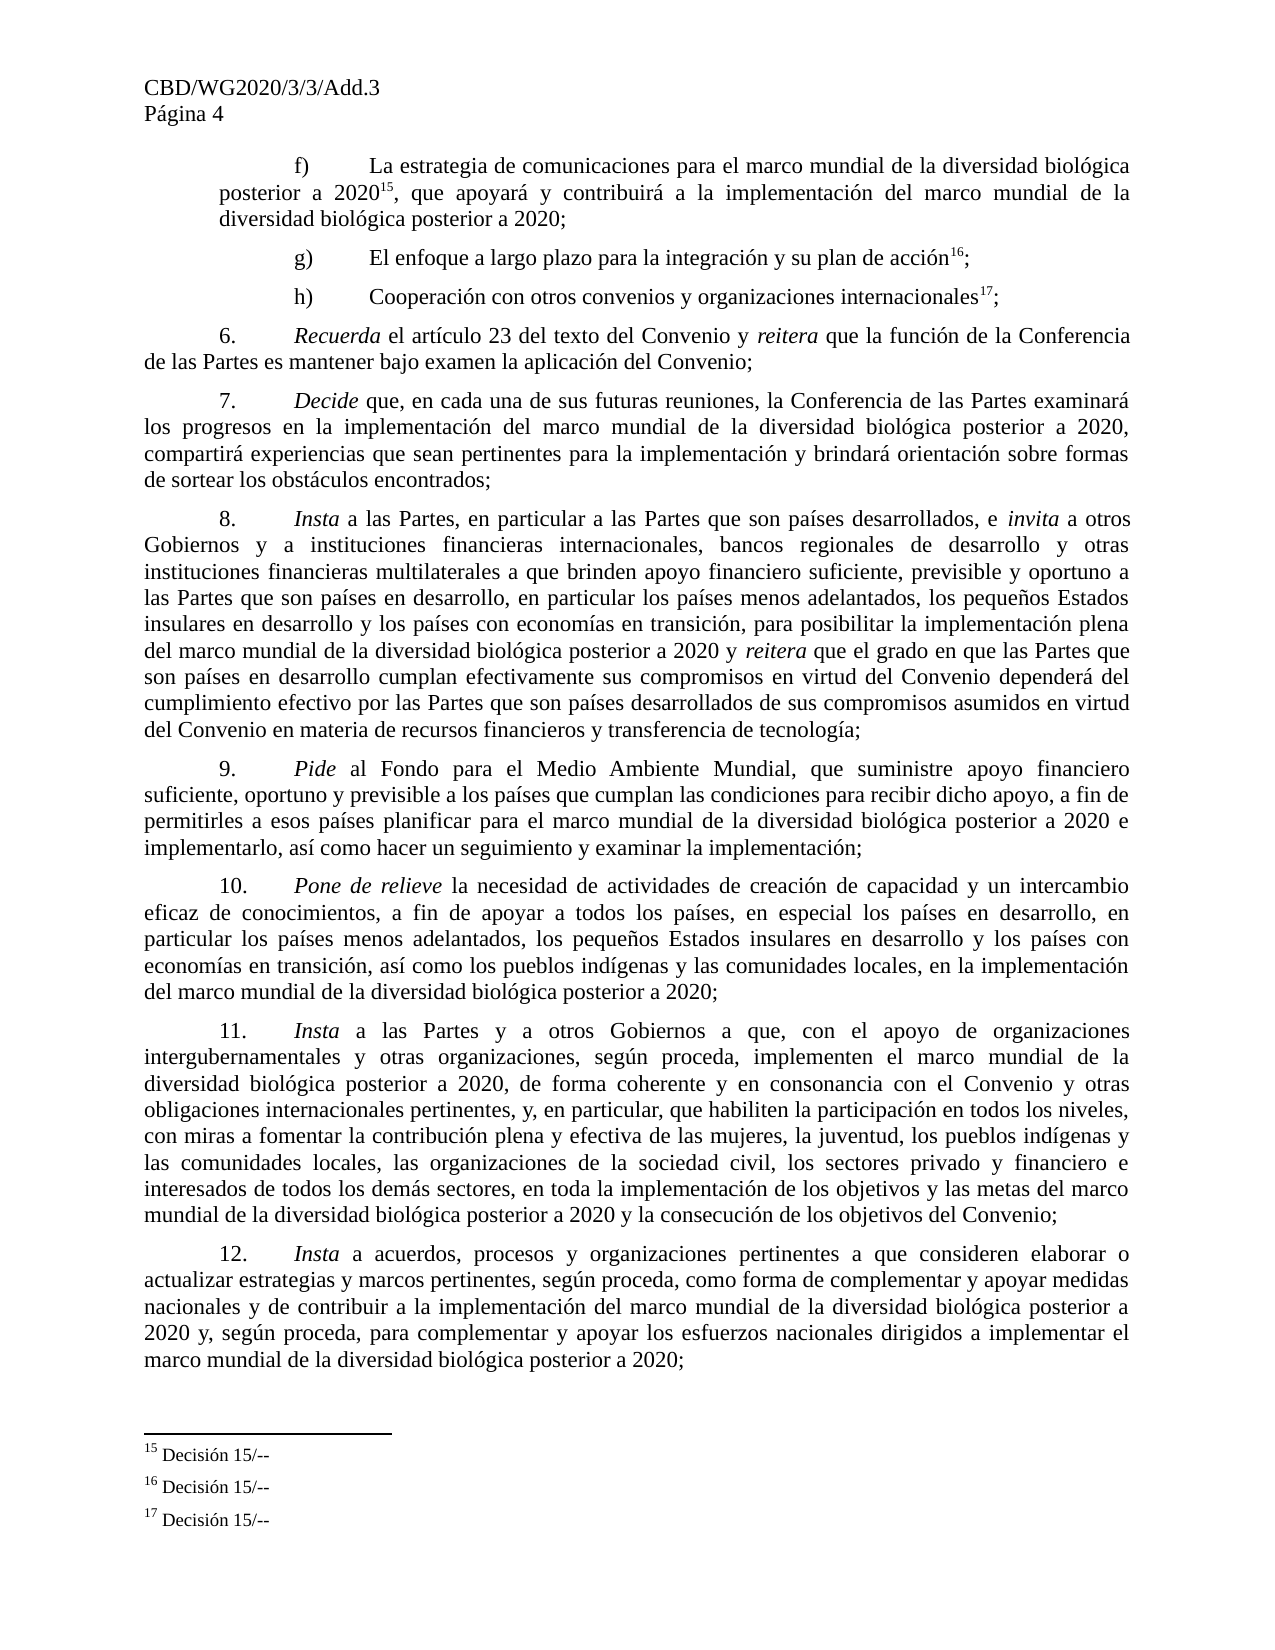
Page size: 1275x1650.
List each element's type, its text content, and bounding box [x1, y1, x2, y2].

list Insta a las Partes, en particular a las Partes que son países desarrollados, e invita a otros Gobiernos y a instituciones financieras internacionales, bancos regionales de desarrollo y otras instituciones financieras multilaterales a que brinden apoyo financiero suficiente, previsible y oportuno a las Partes que son países en desarrollo, en particular los países menos adelantados, los pequeños Estados insulares en desarrollo y los países con economías en transición, para posibilitar la implementación plena del marco mundial de la diversidad biológica posterior a 2020 y reitera que el grado en que las Partes que son países en desarrollo cumplan efectivamente sus compromisos en virtud del Convenio dependerá del cumplimiento efectivo por las Partes que son países desarrollados de sus compromisos asumidos en virtud del Convenio en materia de recursos financieros y transferencia de tecnología; [144, 505, 1131, 742]
list Recuerda el artículo 23 del texto del Convenio y reitera que la función de la Conferencia de las Partes es mantener bajo examen la aplicación del Convenio; [144, 322, 1131, 374]
list El enfoque a largo plazo para la integración y su plan de acción; [219, 244, 1131, 271]
list Insta a acuerdos, procesos y organizaciones pertinentes a que consideren elaborar o actualizar estrategias y marcos pertinentes, según proceda, como forma de complementar y apoyar medidas nacionales y de contribuir a la implementación del marco mundial de la diversidad biológica posterior a 2020 y, según proceda, para complementar y apoyar los esfuerzos nacionales dirigidos a implementar el marco mundial de la diversidad biológica posterior a 2020; [144, 1240, 1131, 1372]
list Decide que, en cada una de sus futuras reuniones, la Conferencia de las Partes examinará los progresos en la implementación del marco mundial de la diversidad biológica posterior a 2020, compartirá experiencias que sean pertinentes para la implementación y brindará orientación sobre formas de sortear los obstáculos encontrados; [144, 387, 1131, 492]
list La estrategia de comunicaciones para el marco mundial de la diversidad biológica posterior a 2020, que apoyará y contribuirá a la implementación del marco mundial de la diversidad biológica posterior a 2020; [219, 153, 1131, 232]
list Cooperación con otros convenios y organizaciones internacionales; [219, 283, 1131, 309]
list Pone de relieve la necesidad de actividades de creación de capacidad y un intercambio eficaz de conocimientos, a fin de apoyar a todos los países, en especial los países en desarrollo, en particular los países menos adelantados, los pequeños Estados insulares en desarrollo y los países con economías en transición, así como los pueblos indígenas y las comunidades locales, en la implementación del marco mundial de la diversidad biológica posterior a 2020; [144, 873, 1131, 1004]
list Pide al Fondo para el Medio Ambiente Mundial, que suministre apoyo financiero suficiente, oportuno y previsible a los países que cumplan las condiciones para recibir dicho apoyo, a fin de permitirles a esos países planificar para el marco mundial de la diversidad biológica posterior a 2020 e implementarlo, así como hacer un seguimiento y examinar la implementación; [144, 755, 1131, 860]
list Insta a las Partes y a otros Gobiernos a que, con el apoyo de organizaciones intergubernamentales y otras organizaciones, según proceda, implementen el marco mundial de la diversidad biológica posterior a 2020, de forma coherente y en consonancia con el Convenio y otras obligaciones internacionales pertinentes, y, en particular, que habiliten la participación en todos los niveles, con miras a fomentar la contribución plena y efectiva de las mujeres, la juventud, los pueblos indígenas y las comunidades locales, las organizaciones de la sociedad civil, los sectores privado y financiero e interesados de todos los demás sectores, en toda la implementación de los objetivos y las metas del marco mundial de la diversidad biológica posterior a 2020 y la consecución de los objetivos del Convenio; [144, 1017, 1131, 1228]
